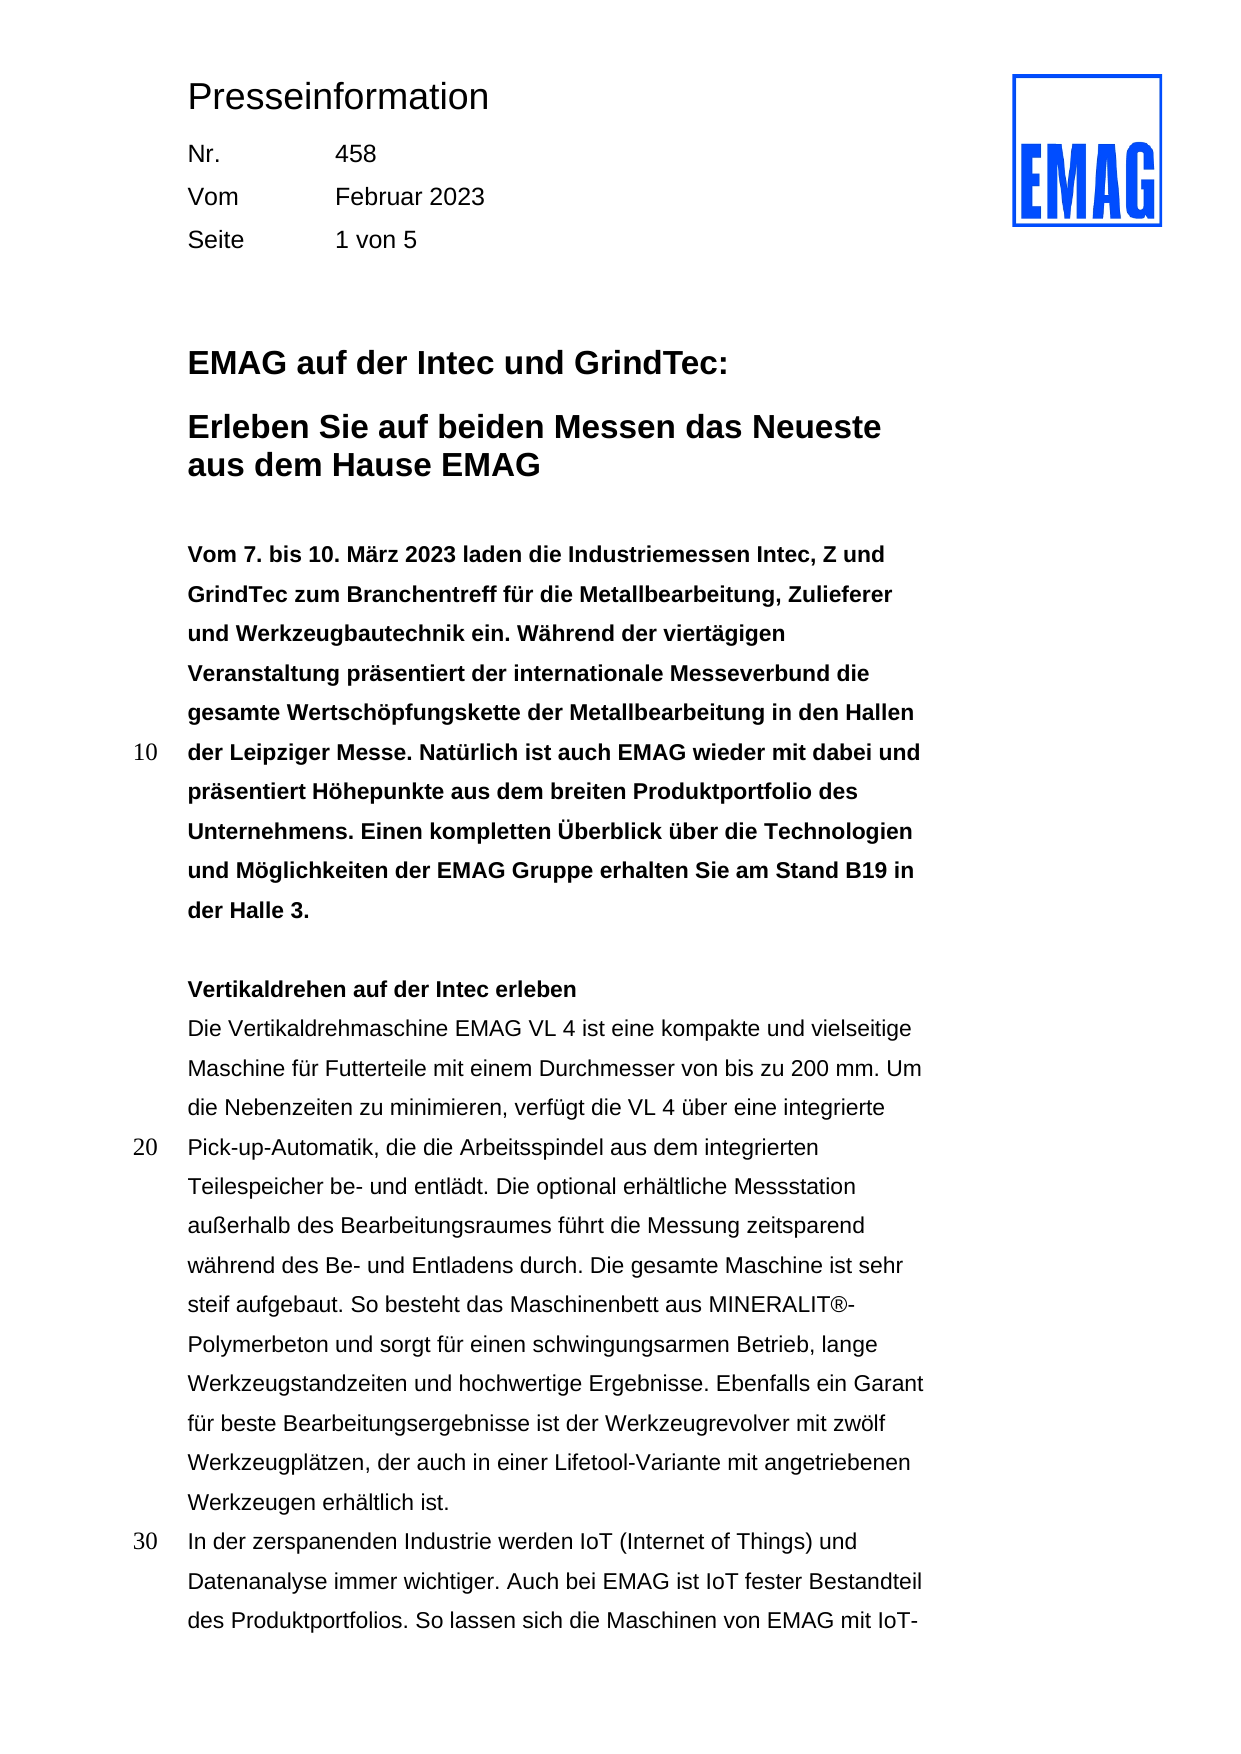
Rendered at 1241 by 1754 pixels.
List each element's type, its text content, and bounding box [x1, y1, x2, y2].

text EMAG auf der Intec und GrindTec: [187, 343, 930, 382]
text Vom 7. bis 10. März 2023 laden die Industriemessen Intec, Z und GrindTec zum Branchentreff für die Metallbearbeitung, Zulieferer und Werkzeugbautechnik ein. Während der viertägigen Veranstaltung präsentiert der internationale Messeverbund die gesamte Wertschöpfungskette der Metallbearbeitung in den Hallen der Leipziger Messe. Natürlich ist auch EMAG wieder mit dabei und präsentiert Höhepunkte aus dem breiten Produktportfolio des Unternehmens. Einen kompletten Überblick über die Technologien und Möglichkeiten der EMAG Gruppe erhalten Sie am Stand B19 in der Halle 3. [187, 541, 930, 923]
text Erleben Sie auf beiden Messen das Neueste aus dem Hause EMAG [187, 407, 930, 484]
text Die Vertikaldrehmaschine EMAG VL 4 ist eine kompakte und vielseitige Maschine für Futterteile mit einem Durchmesser von bis zu 200 mm. Um die Nebenzeiten zu minimieren, verfügt die VL 4 über eine integrierte Pick-up-Automatik, die die Arbeitsspindel aus dem integrierten Teilespeicher be- und entlädt. Die optional erhältliche Messstation außerhalb des Bearbeitungsraumes führt die Messung zeitsparend während des Be- und Entladens durch. Die gesamte Maschine ist sehr steif aufgebaut. So besteht das Maschinenbett aus MINERALIT®-Polymerbeton und sorgt für einen schwingungsarmen Betrieb, lange Werkzeugstandzeiten und hochwertige Ergebnisse. Ebenfalls ein Garant für beste Bearbeitungsergebnisse ist der Werkzeugrevolver mit zwölf Werkzeugplätzen, der auch in einer Lifetool-Variante mit angetriebenen Werkzeugen erhältlich ist. [187, 1015, 930, 1515]
text Vertikaldrehen auf der Intec erleben [187, 976, 930, 1002]
picture [1012, 74, 1163, 227]
